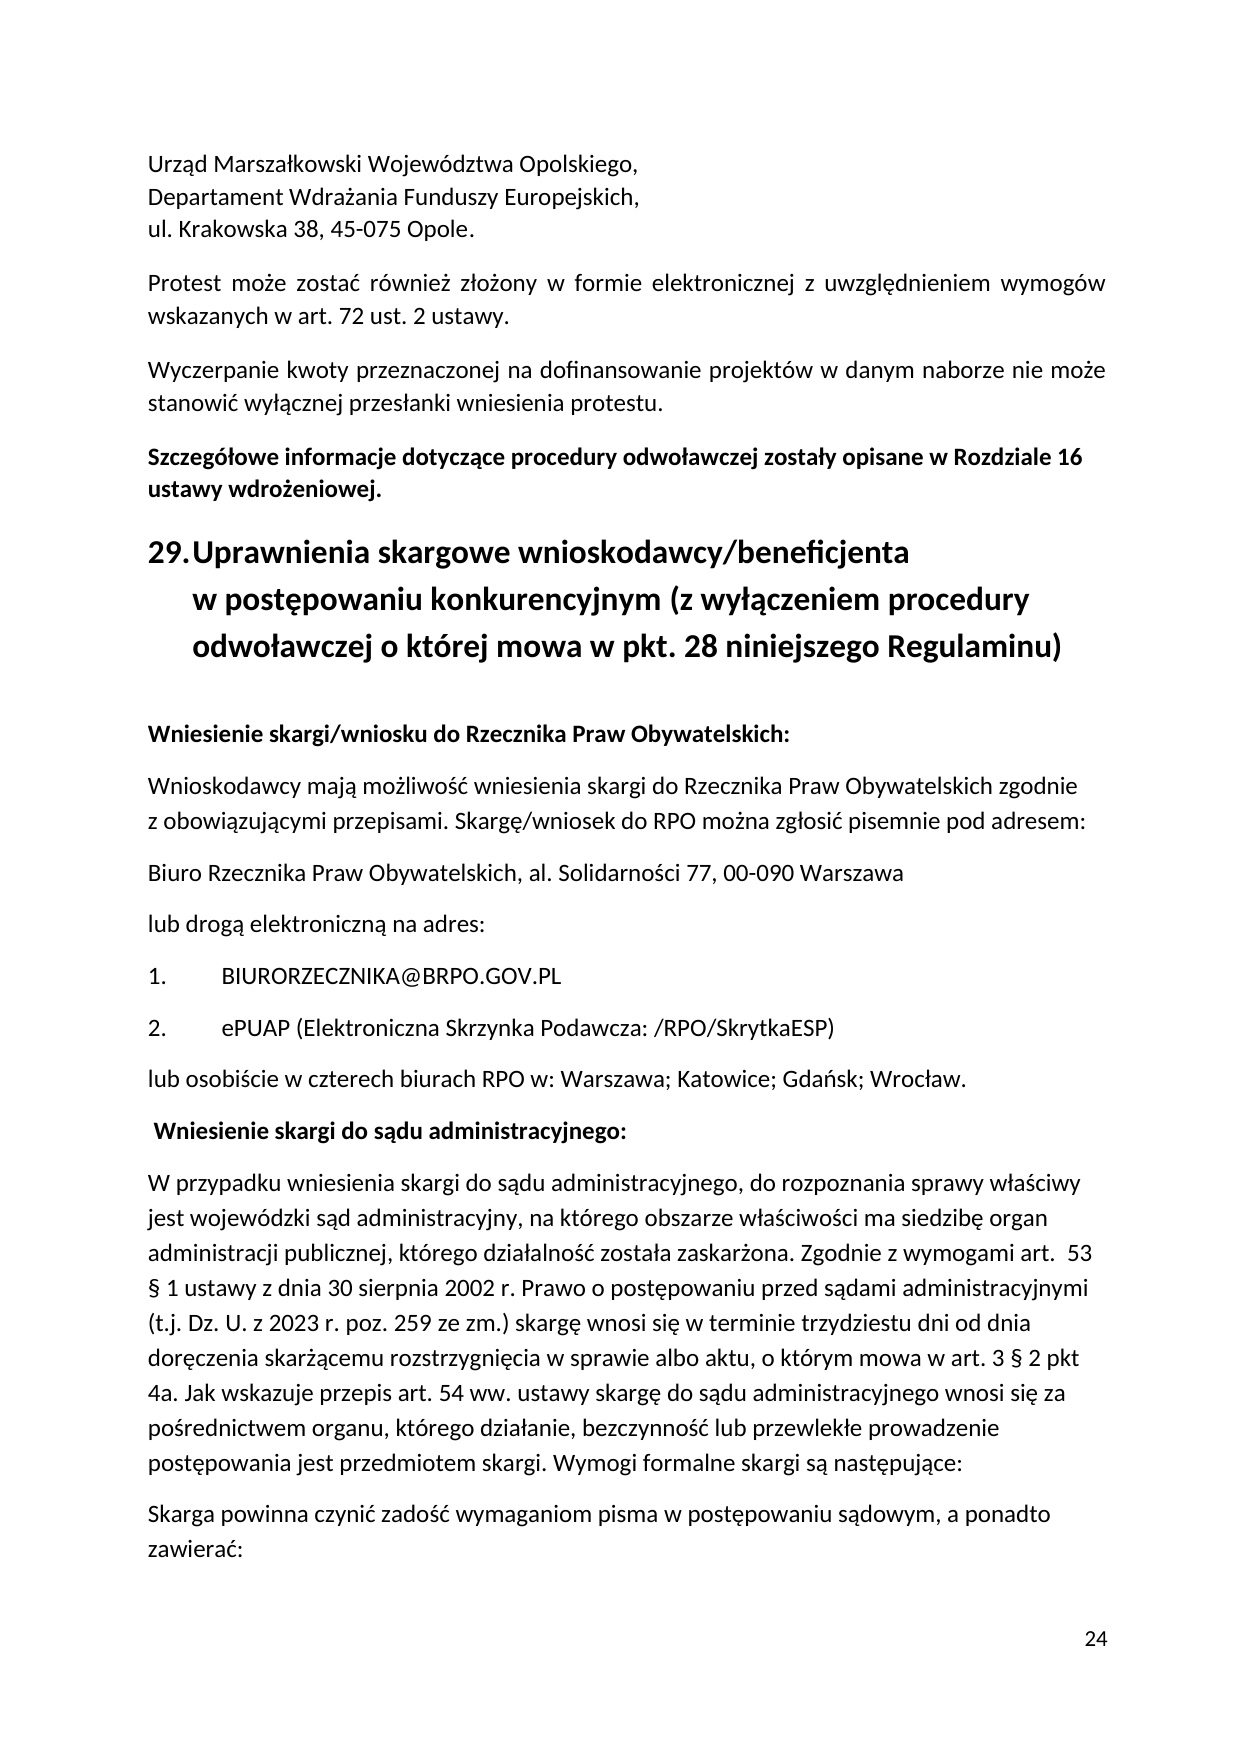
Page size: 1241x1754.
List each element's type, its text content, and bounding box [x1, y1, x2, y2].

text Wnioskodawcy mają możliwość wniesienia skargi do Rzecznika Praw Obywatelskich zgodnie z obowiązującymi przepisami. Skargę/wniosek do RPO można zgłosić pisemnie pod adresem: [148, 770, 1107, 836]
text 2. ePUAP (Elektroniczna Skrzynka Podawcza: /RPO/SkrytkaESP) [148, 1012, 1107, 1042]
text Wniesienie skargi/wniosku do Rzecznika Praw Obywatelskich: [148, 719, 1107, 749]
text Departament Wdrażania Funduszy Europejskich, [148, 181, 1107, 211]
text W przypadku wniesienia skargi do sądu administracyjnego, do rozpoznania sprawy właściwy jest wojewódzki sąd administracyjny, na którego obszarze właściwości ma siedzibę organ administracji publicznej, którego działalność została zaskarżona. Zgodnie z wymogami art. 53 § 1 ustawy z dnia 30 sierpnia 2002 r. Prawo o postępowaniu przed sądami administracyjnymi (t.j. Dz. U. z 2023 r. poz. 259 ze zm.) skargę wnosi się w terminie trzydziestu dni od dnia doręczenia skarżącemu rozstrzygnięcia w sprawie albo aktu, o którym mowa w art. 3 § 2 pkt 4a. Jak wskazuje przepis art. 54 ww. ustawy skargę do sądu administracyjnego wnosi się za pośrednictwem organu, którego działanie, bezczynność lub przewlekłe prowadzenie postępowania jest przedmiotem skargi. Wymogi formalne skargi są następujące: [148, 1167, 1107, 1477]
text 1. BIURORZECZNIKA@BRPO.GOV.PL [148, 960, 1107, 991]
text lub drogą elektroniczną na adres: [148, 909, 1107, 939]
text ul. Krakowska 38, 45-075 Opole. [148, 213, 1107, 244]
subtitle Uprawnienia skargowe wnioskodawcy/beneficjenta w postępowaniu konkurencyjnym (z wyłączeniem procedury odwoławczej o której mowa w pkt. 28 niniejszego Regulaminu) [148, 531, 1107, 666]
text Wyczerpanie kwoty przeznaczonej na dofinansowanie projektów w danym naborze nie może stanowić wyłącznej przesłanki wniesienia protestu. [148, 354, 1107, 417]
text Skarga powinna czynić zadość wymaganiom pisma w postępowaniu sądowym, a ponadto zawierać: [148, 1499, 1107, 1564]
text Wniesienie skargi do sądu administracyjnego: [148, 1115, 1107, 1146]
text Urząd Marszałkowski Województwa Opolskiego, [148, 148, 1107, 178]
text Biuro Rzecznika Praw Obywatelskich, al. Solidarności 77, 00-090 Warszawa [148, 857, 1107, 887]
text lub osobiście w czterech biurach RPO w: Warszawa; Katowice; Gdańsk; Wrocław. [148, 1064, 1107, 1094]
text Protest może zostać również złożony w formie elektronicznej z uwzględnieniem wymogów wskazanych w art. 72 ust. 2 ustawy. [148, 267, 1107, 331]
text Szczegółowe informacje dotyczące procedury odwoławczej zostały opisane w Rozdziale 16 ustawy wdrożeniowej. [148, 441, 1107, 504]
